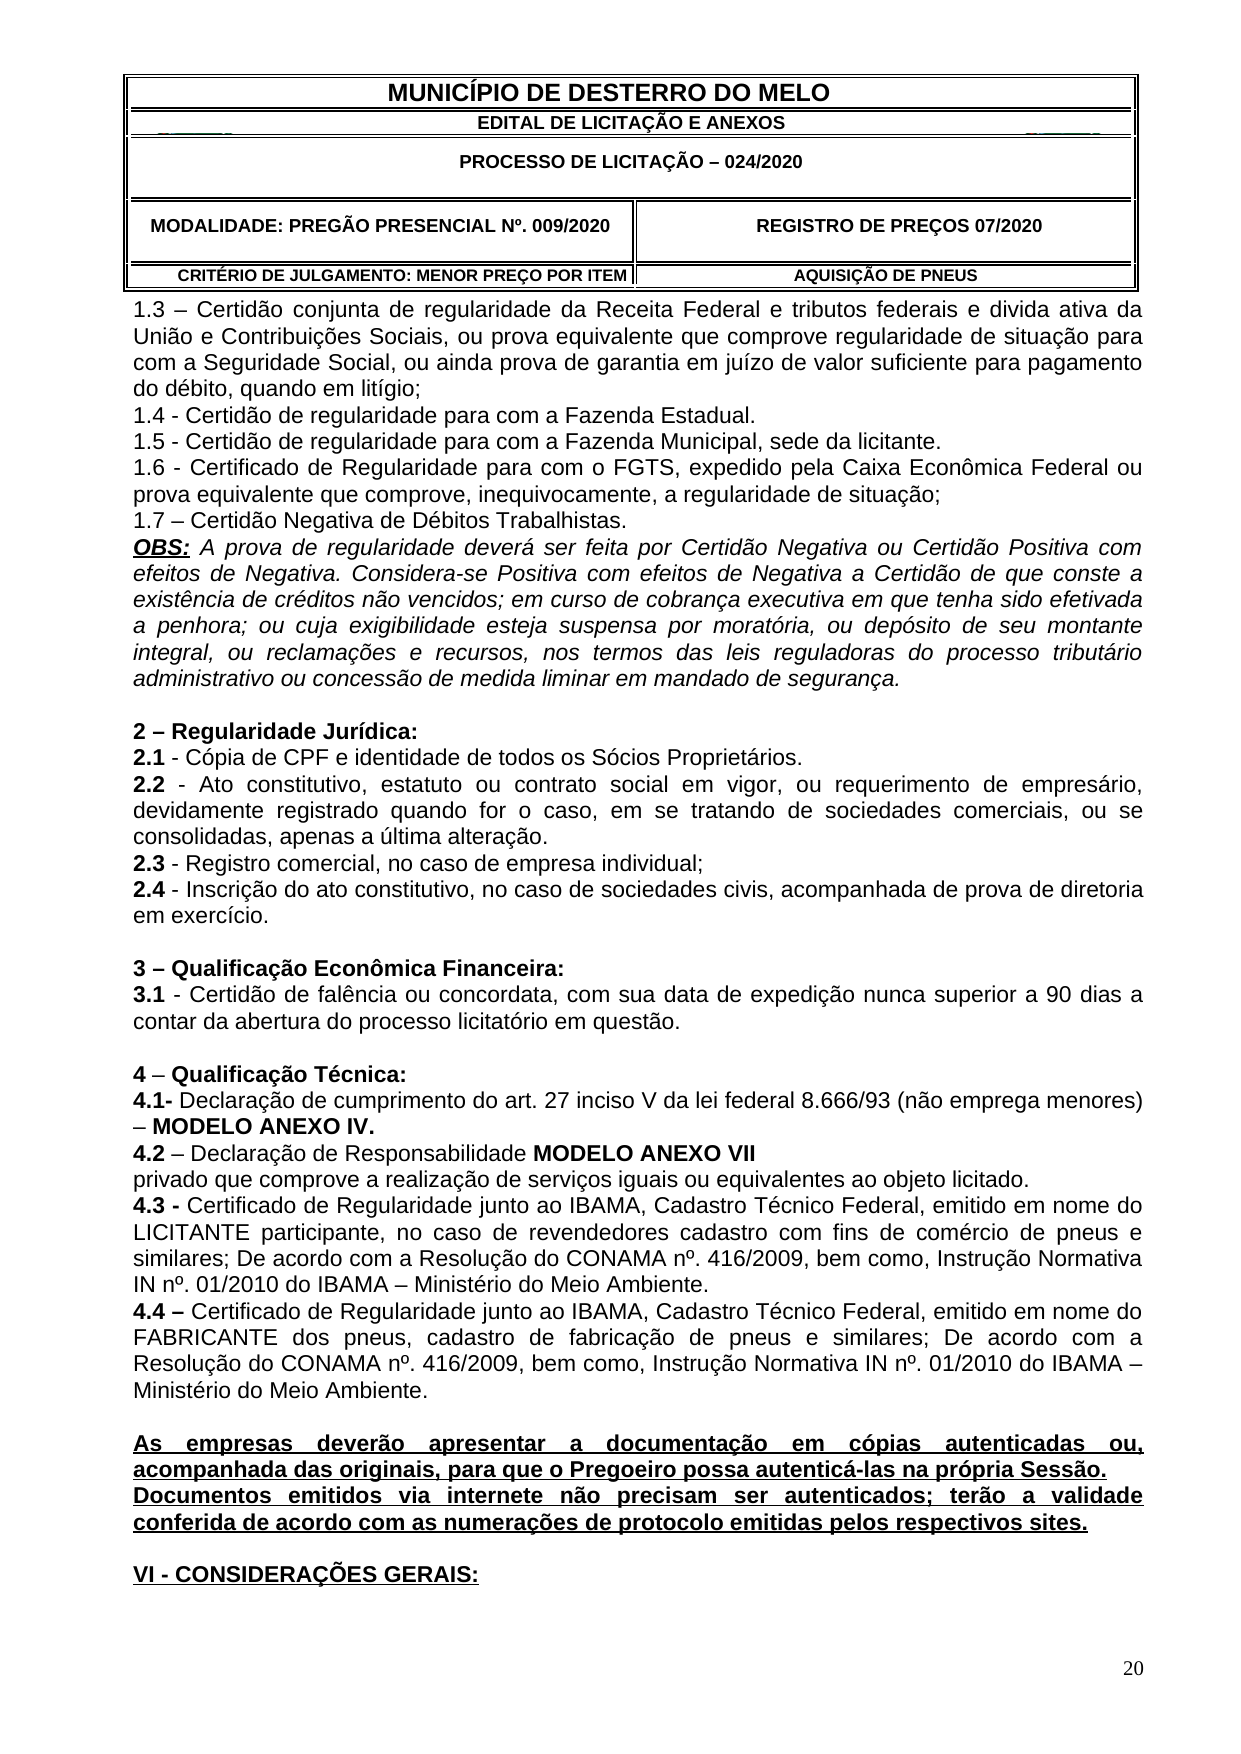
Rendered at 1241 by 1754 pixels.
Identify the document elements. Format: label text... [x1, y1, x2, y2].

text 1.5 - Certidão de regularidade para com a Fazenda Municipal, sede da licitante. [133, 428, 1144, 454]
text 1.6 - Certificado de Regularidade para com o FGTS, expedido pela Caixa Econômica Federal ou prova equivalente que comprove, inequivocamente, a regularidade de situação; [133, 454, 1144, 507]
text 3.1 - Certidão de falência ou concordata, com sua data de expedição nunca superior a 90 dias a contar da abertura do processo licitatório em questão. [133, 981, 1144, 1034]
text 4.4 – Certificado de Regularidade junto ao IBAMA, Cadastro Técnico Federal, emitido em nome do FABRICANTE dos pneus, cadastro de fabricação de pneus e similares; De acordo com a Resolução do CONAMA nº. 416/2009, bem como, Instrução Normativa IN nº. 01/2010 do IBAMA – Ministério do Meio Ambiente. [133, 1298, 1144, 1403]
text 2.2 - Ato constitutivo, estatuto ou contrato social em vigor, ou requerimento de empresário, devidamente registrado quando for o caso, em se tratando de sociedades comerciais, ou se consolidadas, apenas a última alteração. [133, 771, 1144, 850]
text 2.3 - Registro comercial, no caso de empresa individual; [133, 850, 1144, 876]
text Documentos emitidos via internete não precisam ser autenticados; terão a validade conferida de acordo com as numerações de protocolo emitidas pelos respectivos sites. [133, 1506, 1144, 1535]
text Documentos emitidos via internete não precisam ser autenticados; terão a validade conferida de acordo com as numerações de protocolo emitidas pelos respectivos sites. [133, 1482, 1144, 1505]
text 2 – Regularidade Jurídica: [133, 718, 1144, 744]
text 1.4 - Certidão de regularidade para com a Fazenda Estadual. [133, 402, 1144, 428]
text privado que comprove a realização de serviços iguais ou equivalentes ao objeto licitado. [133, 1166, 1144, 1192]
text VI - CONSIDERAÇÕES GERAIS: [133, 1561, 1164, 1588]
text 1.3 – Certidão conjunta de regularidade da Receita Federal e tributos federais e divida ativa da União e Contribuições Sociais, ou prova equivalente que comprove regularidade de situação para com a Seguridade Social, ou ainda prova de garantia em juízo de valor suficiente para pagamento do débito, quando em litígio; [133, 296, 1144, 402]
text 3 – Qualificação Econômica Financeira: [133, 955, 1144, 981]
text 1.7 – Certidão Negativa de Débitos Trabalhistas. [133, 507, 1144, 533]
text 4.2 – Declaração de Responsabilidade MODELO ANEXO VII [133, 1139, 1144, 1166]
text 4.3 - Certificado de Regularidade junto ao IBAMA, Cadastro Técnico Federal, emitido em nome do LICITANTE participante, no caso de revendedores cadastro com fins de comércio de pneus e similares; De acordo com a Resolução do CONAMA nº. 416/2009, bem como, Instrução Normativa IN nº. 01/2010 do IBAMA – Ministério do Meio Ambiente. [133, 1192, 1144, 1298]
text 4.1- Declaração de cumprimento do art. 27 inciso V da lei federal 8.666/93 (não emprega menores) – MODELO ANEXO IV. [133, 1087, 1144, 1139]
text 2.1 - Cópia de CPF e identidade de todos os Sócios Proprietários. [133, 744, 1144, 771]
text As empresas deverão apresentar a documentação em cópias autenticadas ou, acompanhada das originais, para que o Pregoeiro possa autenticá-las na própria Sessão. [133, 1454, 1144, 1482]
text 2.4 - Inscrição do ato constitutivo, no caso de sociedades civis, acompanhada de prova de diretoria em exercício. [133, 876, 1144, 929]
text 4 – Qualificação Técnica: [133, 1061, 1144, 1087]
text As empresas deverão apresentar a documentação em cópias autenticadas ou, acompanhada das originais, para que o Pregoeiro possa autenticá-las na própria Sessão. [133, 1429, 1144, 1452]
text OBS: A prova de regularidade deverá ser feita por Certidão Negativa ou Certidão Positiva com efeitos de Negativa. Considera-se Positiva com efeitos de Negativa a Certidão de que conste a existência de créditos não vencidos; em curso de cobrança executiva em que tenha sido efetivada a penhora; ou cuja exigibilidade esteja suspensa por moratória, ou depósito de seu montante integral, ou reclamações e recursos, nos termos das leis reguladoras do processo tributário administrativo ou concessão de medida liminar em mandado de segurança. [133, 533, 1144, 692]
